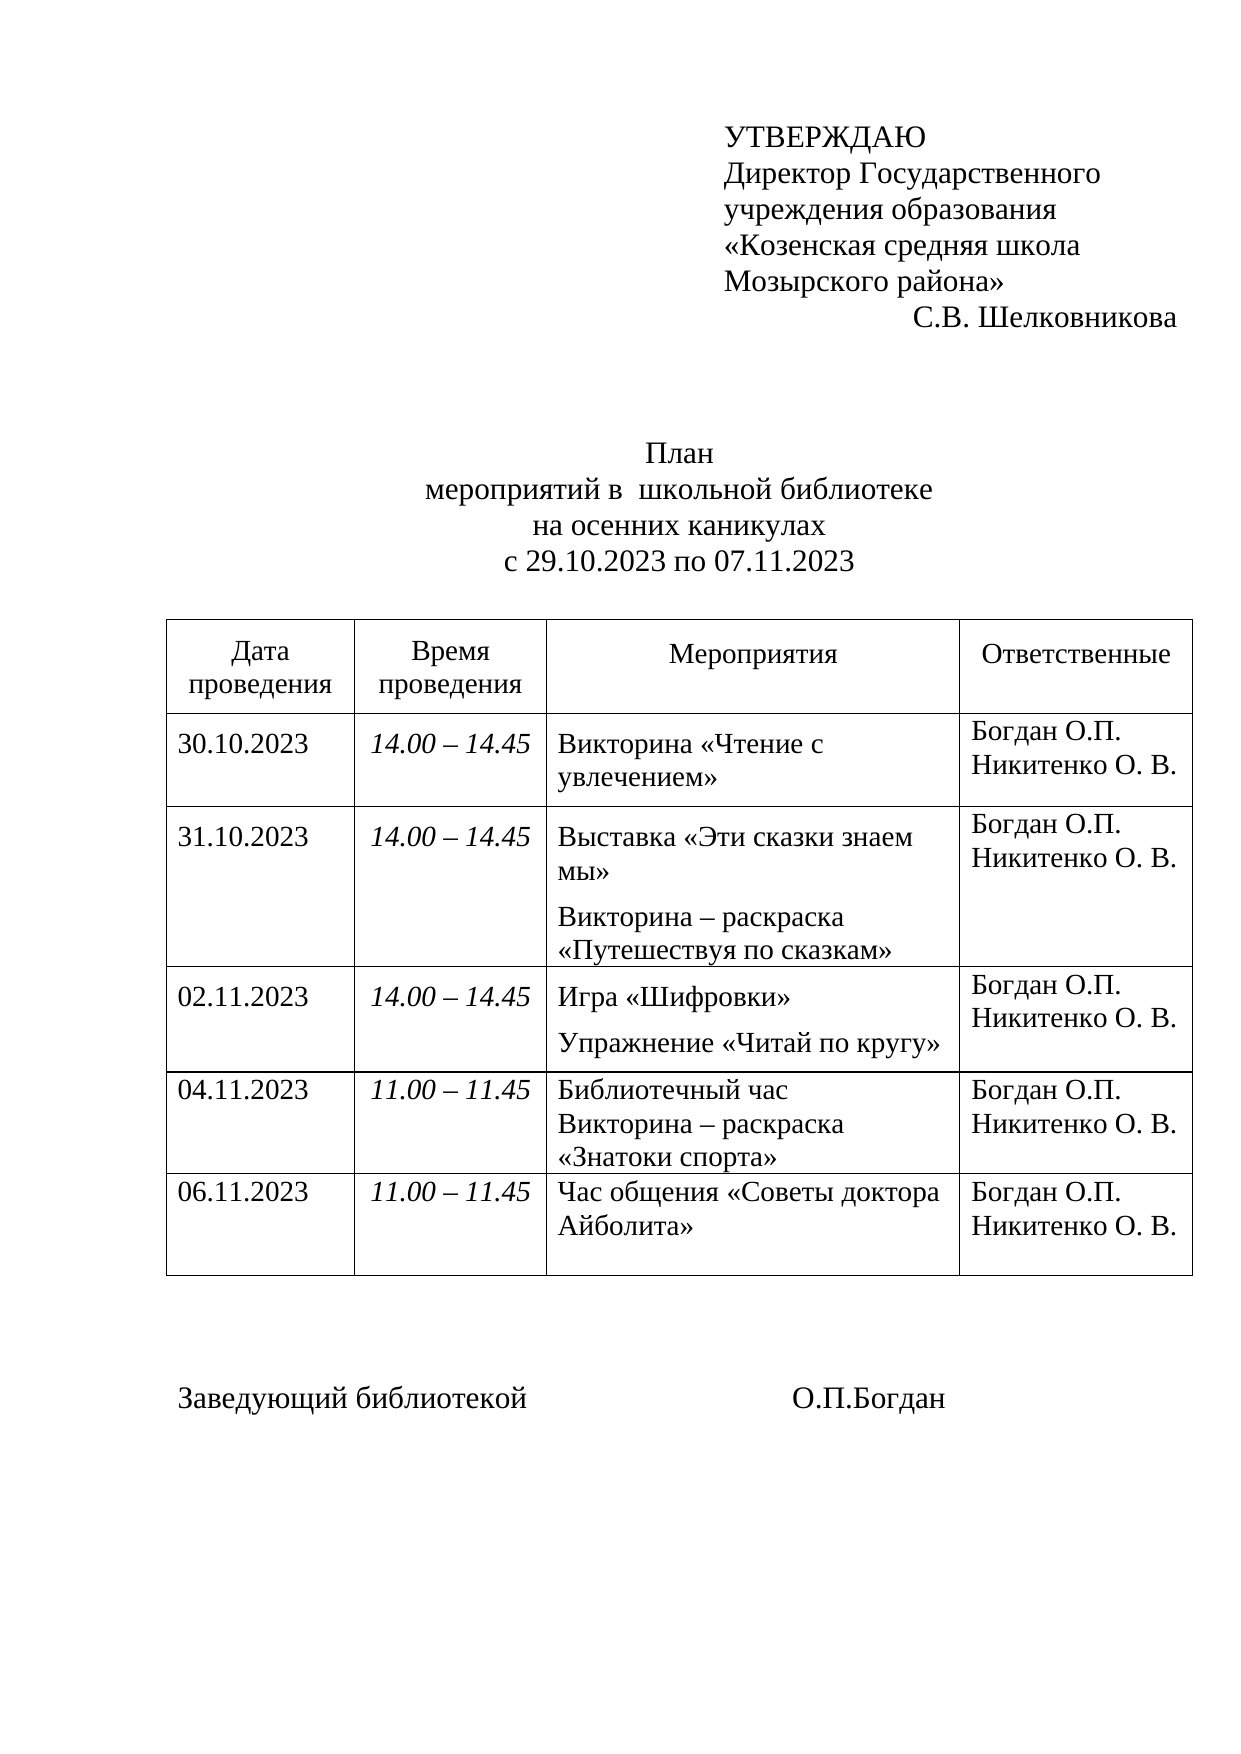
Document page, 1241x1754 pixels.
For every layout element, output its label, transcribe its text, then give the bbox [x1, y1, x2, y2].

text учреждения образования [723, 190, 1181, 226]
table_header Время проведения [355, 620, 546, 712]
text с 29.10.2023 по 07.11.2023 [177, 542, 1181, 578]
table_cell 30.10.2023 [167, 714, 354, 806]
table_header Ответственные [960, 620, 1192, 712]
table_cell 06.11.2023 [167, 1174, 354, 1275]
table_cell 14.00 – 14.45 [355, 807, 546, 966]
table_cell 02.11.2023 [167, 967, 354, 1071]
table_cell Выставка «Эти сказки знаем мы» Викторина – раскраска «Путешествуя по сказкам» [547, 807, 959, 966]
text Мозырского района» [723, 262, 1181, 298]
table_cell Игра «Шифровки» Упражнение «Читай по кругу» [547, 967, 959, 1071]
table_header Дата проведения [167, 620, 354, 712]
table_cell 14.00 – 14.45 [355, 714, 546, 806]
table_cell Богдан О.П. Никитенко О. В. [960, 807, 1192, 966]
table_cell 11.00 – 11.45 [355, 1073, 546, 1173]
table_cell 11.00 – 11.45 [355, 1174, 546, 1275]
table_cell Богдан О.П. Никитенко О. В. [960, 714, 1192, 806]
table_cell Богдан О.П. Никитенко О. В. [960, 1174, 1192, 1275]
text мероприятий в школьной библиотеке [177, 470, 1181, 506]
text на осенних каникулах [177, 506, 1181, 542]
table_cell 14.00 – 14.45 [355, 967, 546, 1071]
table_cell Библиотечный час Викторина – раскраска «Знатоки спорта» [547, 1073, 959, 1173]
table_cell Час общения «Советы доктора Айболита» [547, 1174, 959, 1275]
text С.В. Шелковникова [723, 298, 1181, 334]
text УТВЕРЖДАЮ [723, 118, 1181, 154]
table_header Мероприятия [547, 620, 959, 712]
text Заведующий библиотекой О.П.Богдан [177, 1379, 1181, 1415]
text «Козенская средняя школа [723, 226, 1181, 262]
table_cell Богдан О.П. Никитенко О. В. [960, 967, 1192, 1071]
text План [177, 434, 1181, 470]
table_cell Богдан О.П. Никитенко О. В. [960, 1073, 1192, 1173]
table_cell Викторина «Чтение с увлечением» [547, 714, 959, 806]
text Директор Государственного [723, 154, 1181, 190]
table_cell 04.11.2023 [167, 1073, 354, 1173]
table_cell 31.10.2023 [167, 807, 354, 966]
